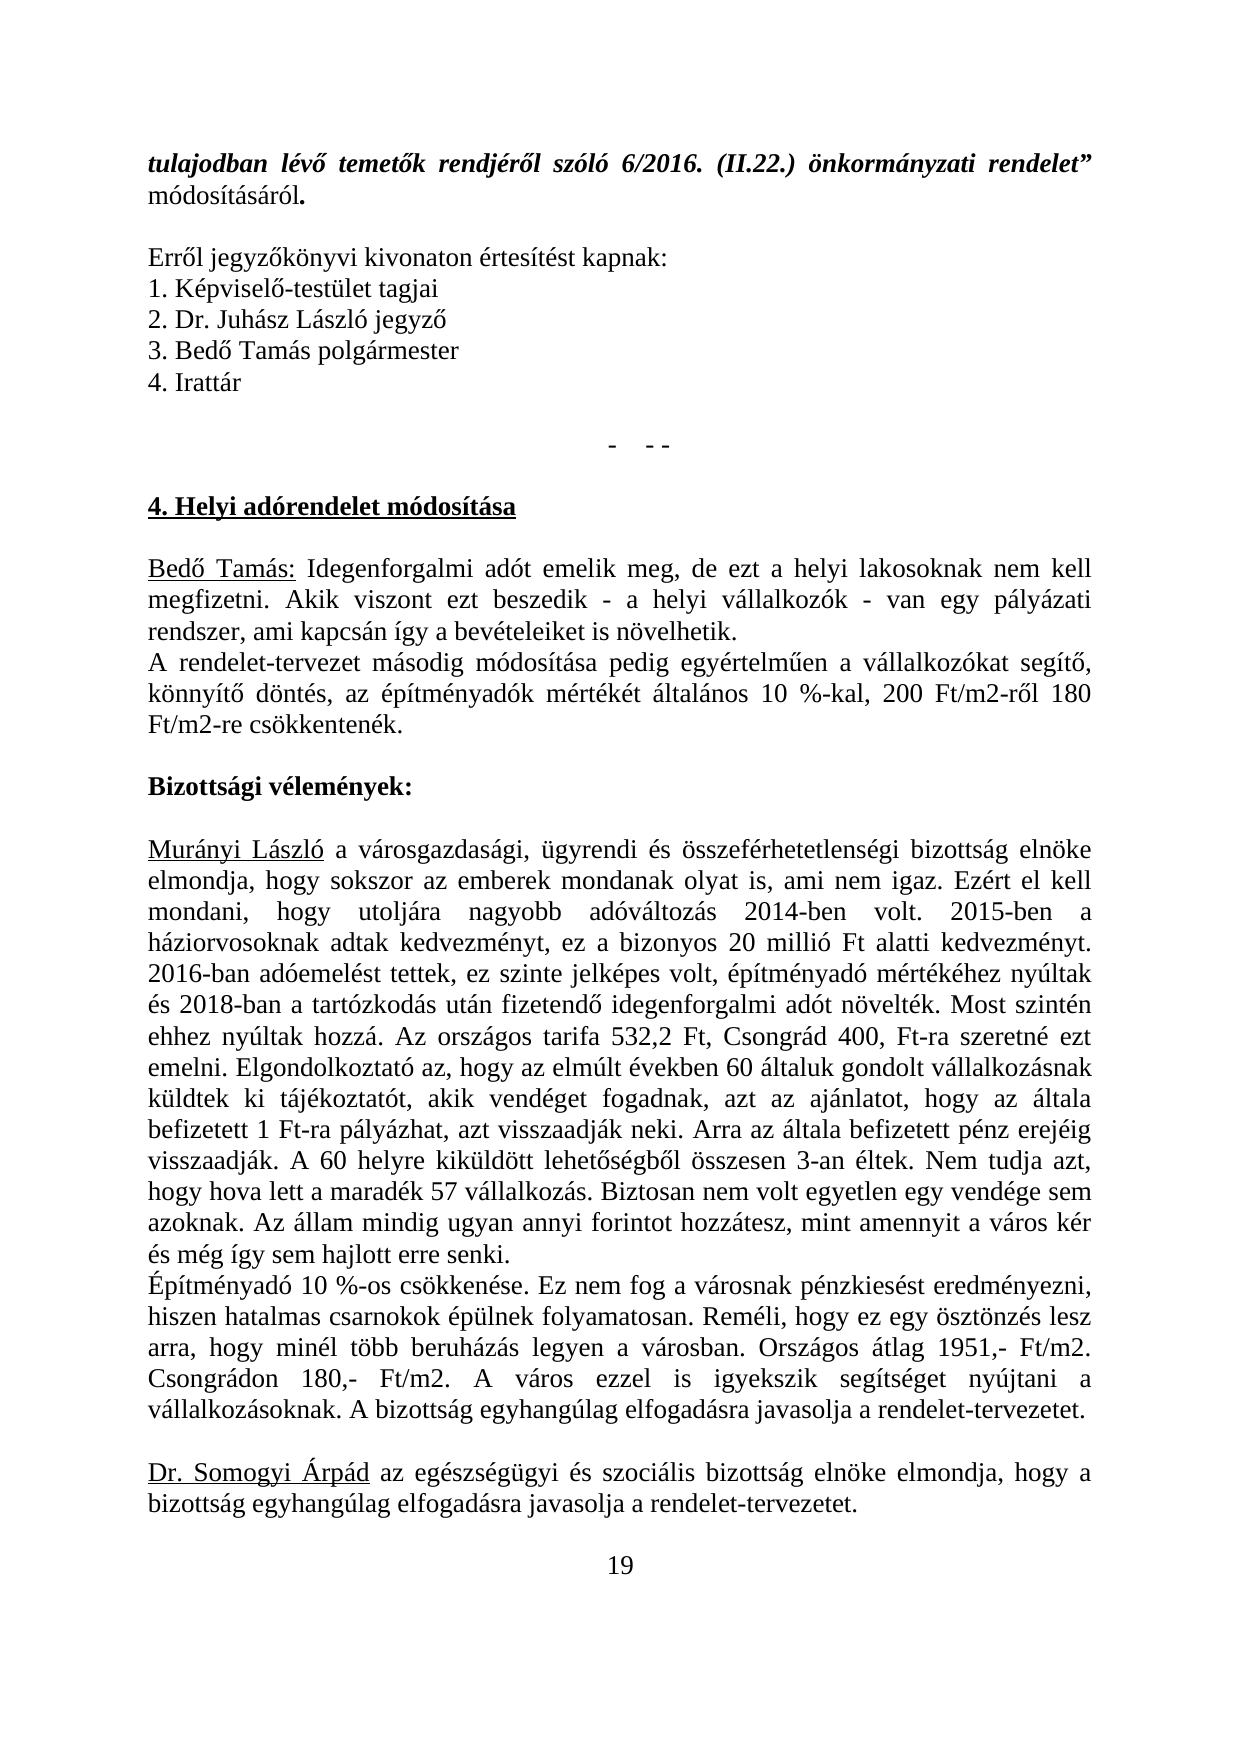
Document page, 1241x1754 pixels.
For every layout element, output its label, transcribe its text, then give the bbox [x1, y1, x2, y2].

text Murányi László a városgazdasági, ügyrendi és összeférhetetlenségi bizottság elnöke elmondja, hogy sokszor az emberek mondanak olyat is, ami nem igaz. Ezért el kell mondani, hogy utoljára nagyobb adóváltozás 2014-ben volt. 2015-ben a háziorvosoknak adtak kedvezményt, ez a bizonyos 20 millió Ft alatti kedvezményt. 2016-ban adóemelést tettek, ez szinte jelképes volt, építményadó mértékéhez nyúltak és 2018-ban a tartózkodás után fizetendő idegenforgalmi adót növelték. Most szintén ehhez nyúltak hozzá. Az országos tarifa 532,2 Ft, Csongrád 400, Ft-ra szeretné ezt emelni. Elgondolkoztató az, hogy az elmúlt években 60 általuk gondolt vállalkozásnak küldtek ki tájékoztatót, akik vendéget fogadnak, azt az ajánlatot, hogy az általa befizetett 1 Ft-ra pályázhat, azt visszaadják neki. Arra az általa befizetett pénz erejéig visszaadják. A 60 helyre kiküldött lehetőségből összesen 3-an éltek. Nem tudja azt, hogy hova lett a maradék 57 vállalkozás. Biztosan nem volt egyetlen egy vendége sem azoknak. Az állam mindig ugyan annyi forintot hozzátesz, mint amennyit a város kér és még így sem hajlott erre senki. [148, 833, 1093, 1269]
text tulajodban lévő temetők rendjéről szóló 6/2016. (II.22.) önkormányzati rendelet” módosításáról. [148, 148, 1093, 210]
text 4. Helyi adórendelet módosítása [148, 490, 1093, 521]
text A rendelet-tervezet másodig módosítása pedig egyértelműen a vállalkozókat segítő, könnyítő döntés, az építményadók mértékét általános 10 %-kal, 200 Ft/m2-ről 180 Ft/m2-re csökkentenék. [148, 646, 1093, 739]
text 2. Dr. Juhász László jegyző [148, 303, 1093, 334]
text 3. Bedő Tamás polgármester [148, 334, 1093, 366]
text Erről jegyzőkönyvi kivonaton értesítést kapnak: [148, 241, 1093, 272]
list - - [185, 428, 1093, 459]
text Dr. Somogyi Árpád az egészségügyi és szociális bizottság elnöke elmondja, hogy a bizottság egyhangúlag elfogadásra javasolja a rendelet-tervezetet. [148, 1456, 1093, 1518]
text 19 [148, 1549, 1093, 1580]
text 1. Képviselő-testület tagjai [148, 272, 1093, 303]
text Építményadó 10 %-os csökkenése. Ez nem fog a városnak pénzkiesést eredményezni, hiszen hatalmas csarnokok épülnek folyamatosan. Reméli, hogy ez egy ösztönzés lesz arra, hogy minél több beruházás legyen a városban. Országos átlag 1951,- Ft/m2. Csongrádon 180,- Ft/m2. A város ezzel is igyekszik segítséget nyújtani a vállalkozásoknak. A bizottság egyhangúlag elfogadásra javasolja a rendelet-tervezetet. [148, 1269, 1093, 1424]
text Bizottsági vélemények: [148, 771, 1093, 802]
text Bedő Tamás: Idegenforgalmi adót emelik meg, de ezt a helyi lakosoknak nem kell megfizetni. Akik viszont ezt beszedik - a helyi vállalkozók - van egy pályázati rendszer, ami kapcsán így a bevételeiket is növelhetik. [148, 552, 1093, 646]
text 4. Irattár [148, 366, 1093, 397]
